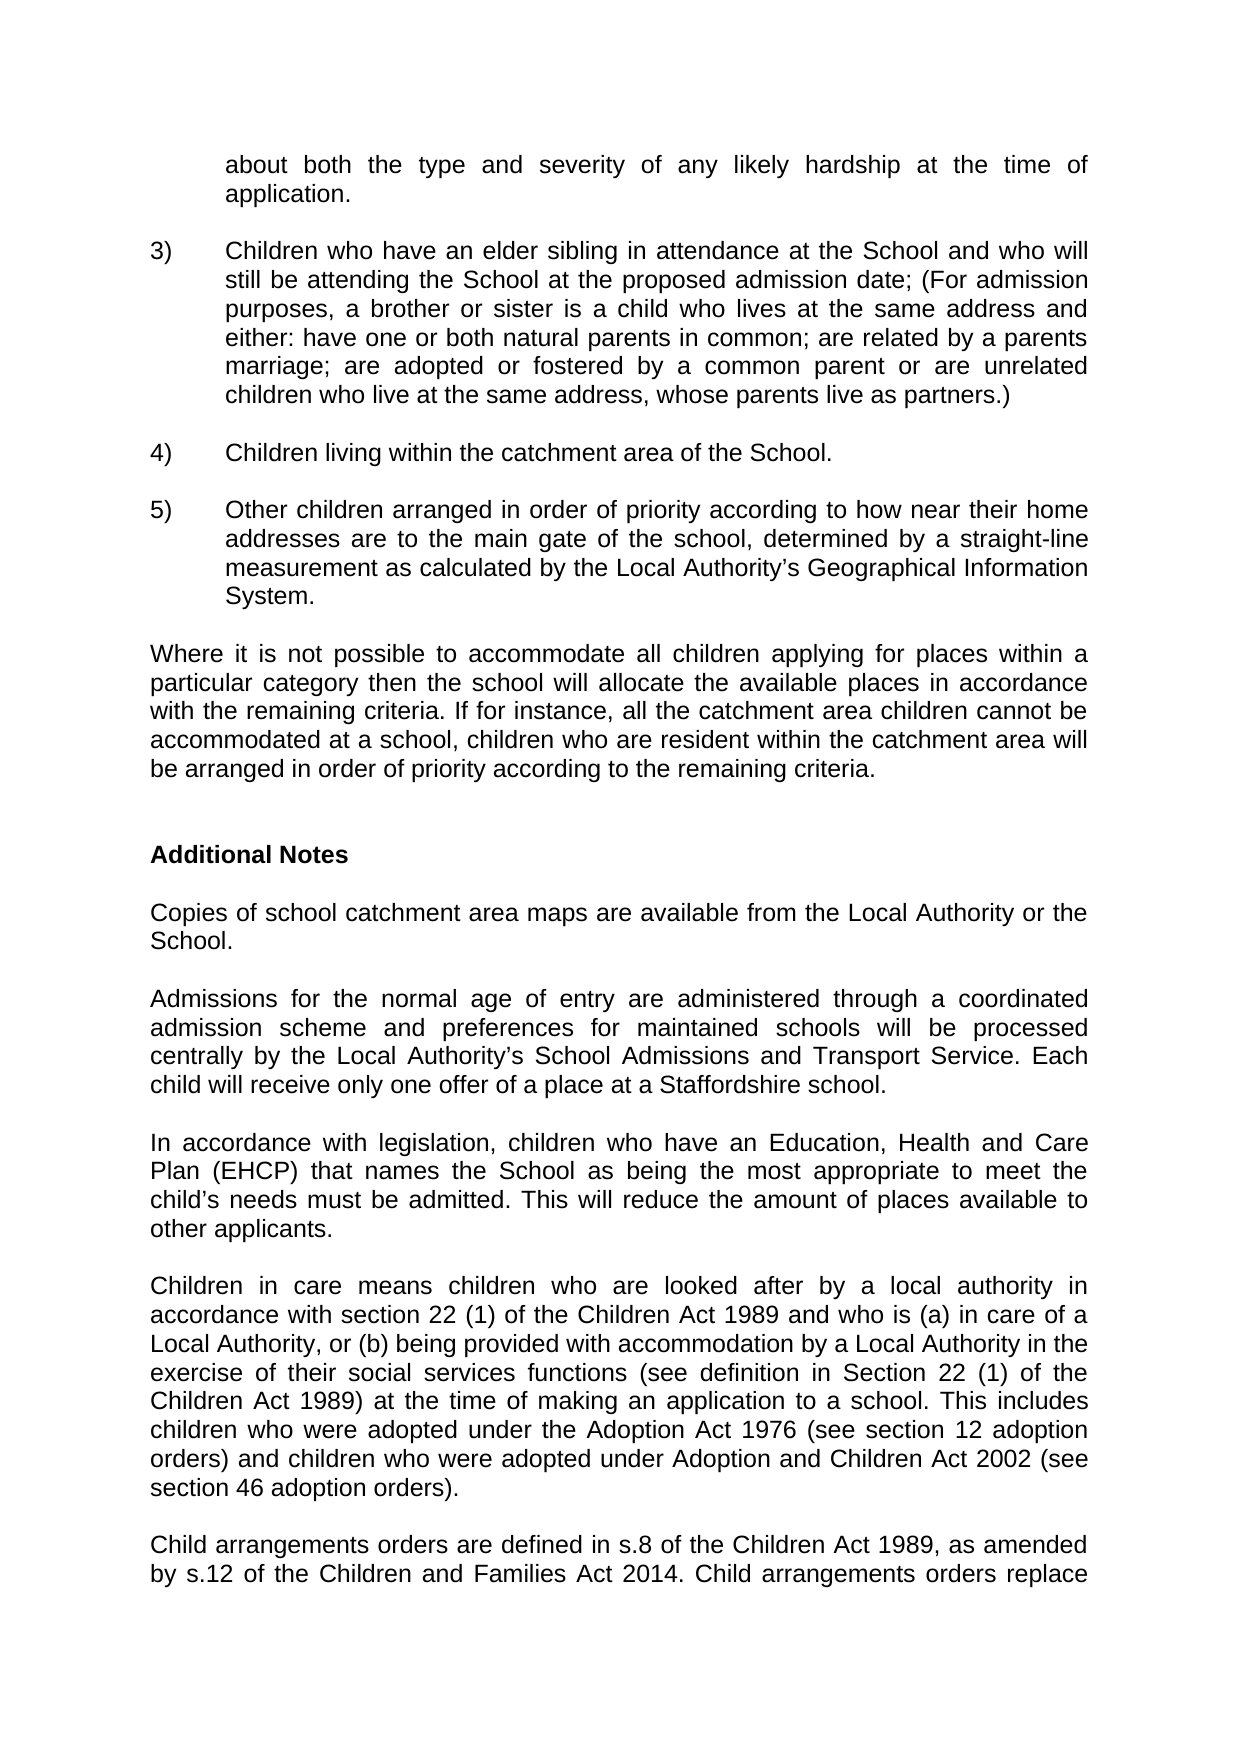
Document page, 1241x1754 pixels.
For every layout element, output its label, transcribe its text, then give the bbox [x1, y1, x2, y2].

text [150, 1530, 1090, 1587]
text Admissions for the normal age of entry are administered through a coordinated admission scheme and preferences for maintained schools will be processed centrally by the Local Authority’s School Admissions and Transport Service. Each child will receive only one offer of a place at a Staffordshire school. [150, 984, 1090, 1099]
text 3) Children who have an elder sibling in attendance at the School and who will still be attending the School at the proposed admission date; (For admission purposes, a brother or sister is a child who lives at the same address and either: have one or both natural parents in common; are related by a parents marriage; are adopted or fostered by a common parent or are unrelated children who live at the same address, whose parents live as partners.) [150, 236, 1090, 409]
text Copies of school catchment area maps are available from the Local Authority or the School. [150, 897, 1090, 955]
text In accordance with legislation, children who have an Education, Health and Care Plan (EHCP) that names the School as being the most appropriate to meet the child’s needs must be admitted. This will reduce the amount of places available to other applicants. [150, 1127, 1090, 1242]
text 4) Children living within the catchment area of the School. [150, 437, 1090, 466]
text Children in care means children who are looked after by a local authority in accordance with section 22 (1) of the Children Act 1989 and who is (a) in care of a Local Authority, or (b) being provided with accommodation by a Local Authority in the exercise of their social services functions (see definition in Section 22 (1) of the Children Act 1989) at the time of making an application to a school. This includes children who were adopted under the Adoption Act 1976 (see section 12 adoption orders) and children who were adopted under Adoption and Children Act 2002 (see section 46 adoption orders). [150, 1271, 1090, 1501]
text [225, 150, 1090, 207]
text 5) Other children arranged in order of priority according to how near their home addresses are to the main gate of the school, determined by a straight-line measurement as calculated by the Local Authority’s Geographical Information System. [150, 495, 1090, 610]
text Where it is not possible to accommodate all children applying for places within a particular category then the school will allocate the available places in accordance with the remaining criteria. If for instance, all the catchment area children cannot be accommodated at a school, children who are resident within the catchment area will be arranged in order of priority according to the remaining criteria. [150, 639, 1090, 782]
text Additional Notes [150, 840, 1090, 869]
